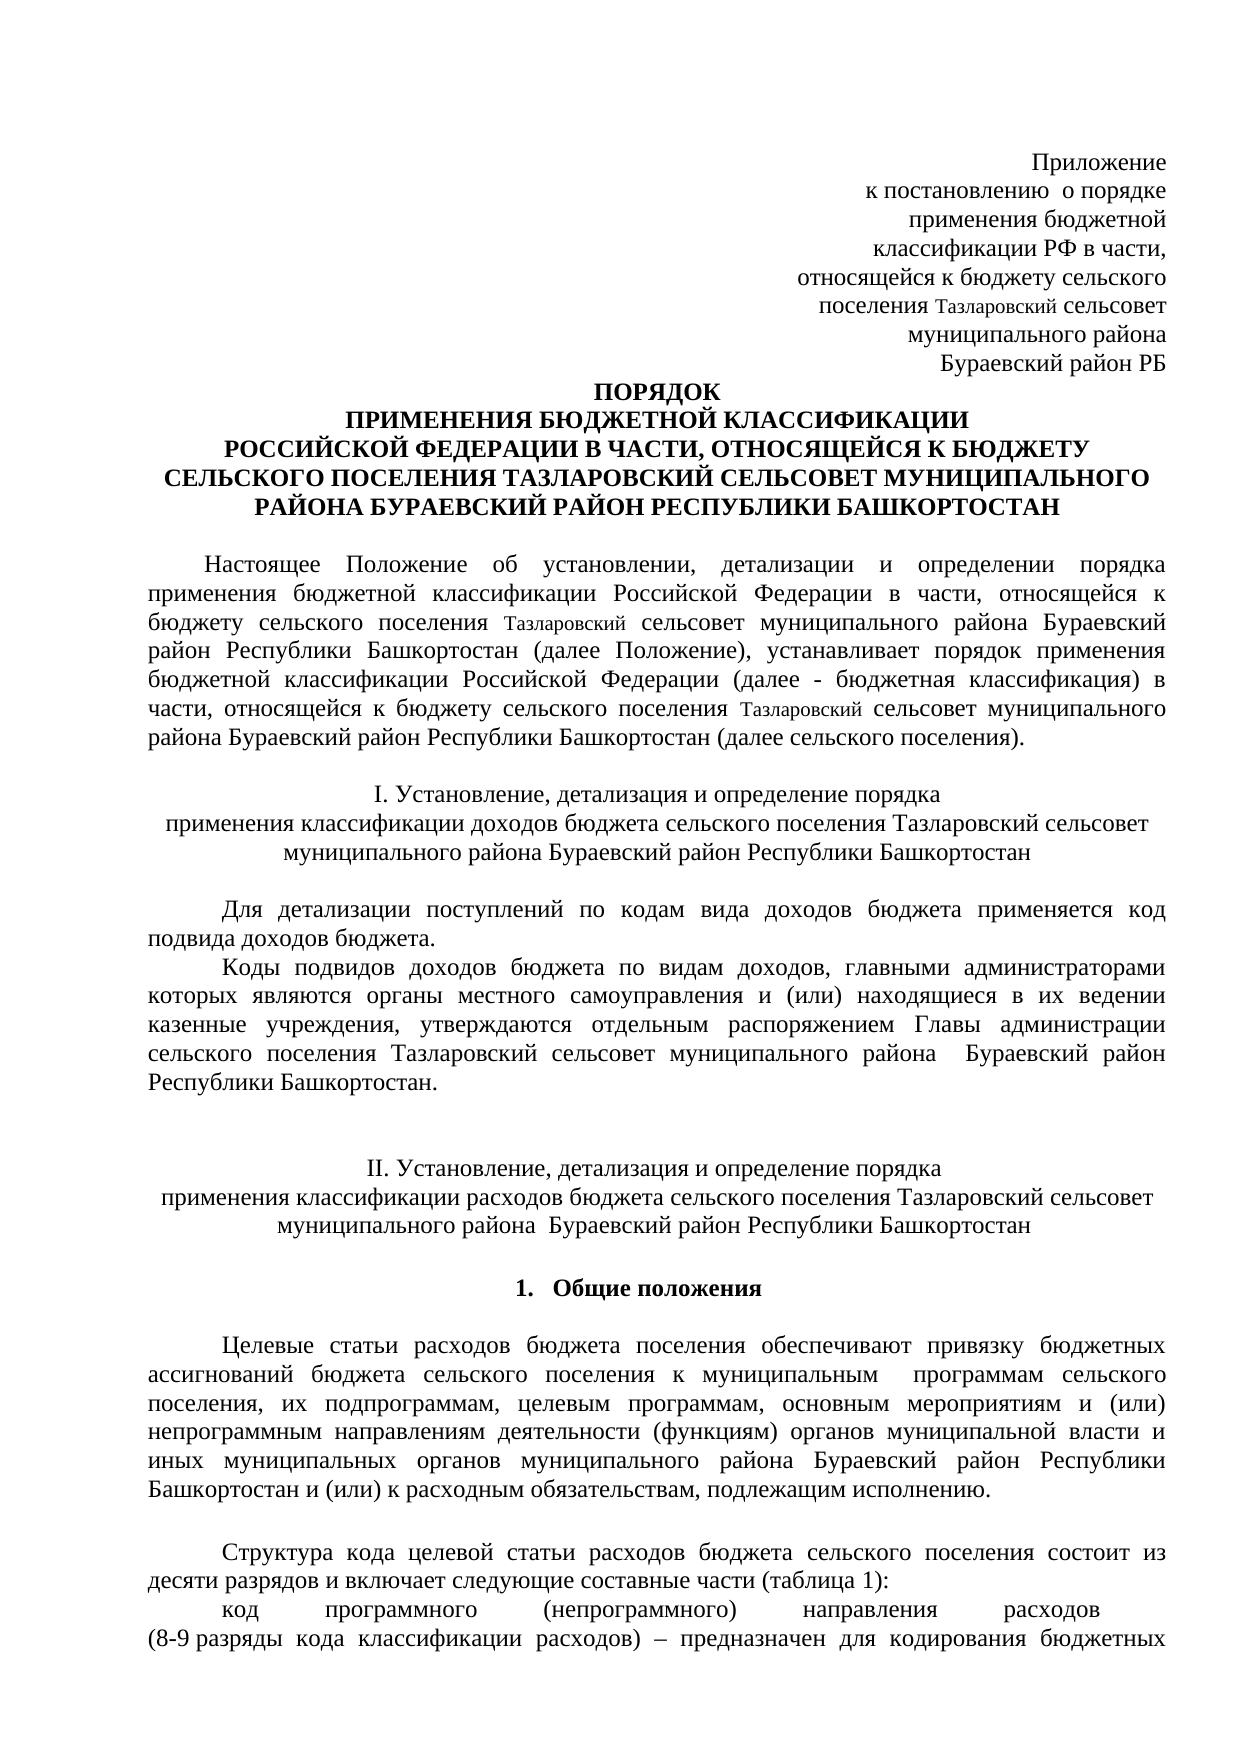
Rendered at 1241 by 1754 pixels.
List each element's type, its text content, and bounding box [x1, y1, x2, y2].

text Настоящее Положение об установлении, детализации и определении порядка применения бюджетной классификации Российской Федерации в части, относящейся к бюджету сельского поселения Тазларовский сельсовет муниципального района Бураевский район Республики Башкортостан (далее Положение), устанавливает порядок применения бюджетной классификации Российской Федерации (далее - бюджетная классификация) в части, относящейся к бюджету сельского поселения Тазларовский сельсовет муниципального района Бураевский район Республики Башкортостан (далее сельского поселения). [148, 549, 1167, 751]
text Приложение [148, 147, 1167, 176]
text Для детализации поступлений по кодам вида доходов бюджета применяется код подвида доходов бюджета. [148, 894, 1167, 952]
title РОССИЙСКОЙ ФЕДЕРАЦИИ В ЧАСТИ, ОТНОСЯЩЕЙСЯ К БЮДЖЕТУ СЕЛЬСКОГО ПОСЕЛЕНИЯ ТАЗЛАРОВСКИЙ СЕЛЬСОВЕТ МУНИЦИПАЛЬНОГО РАЙОНА БУРАЕВСКИЙ РАЙОН РЕСПУБЛИКИ БАШКОРТОСТАН [148, 434, 1167, 521]
text поселения Тазларовский сельсовет [148, 291, 1167, 319]
text относящейся к бюджету сельского [148, 262, 1167, 291]
text классификации РФ в части, [148, 233, 1167, 262]
text II. Установление, детализация и определение порядка применения классификации расходов бюджета сельского поселения Тазларовский сельсовет муниципального района Бураевский район Республики Башкортостан [148, 1153, 1167, 1273]
title ПОРЯДОК [148, 377, 1167, 406]
text Коды подвидов доходов бюджета по видам доходов, главными администраторами которых являются органы местного самоуправления и (или) находящиеся в их ведении казенные учреждения, утверждаются отдельным распоряжением Главы администрации сельского поселения Тазларовский сельсовет муниципального района Бураевский район Республики Башкортостан. [148, 952, 1167, 1096]
text муниципального района [148, 319, 1167, 348]
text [148, 1594, 1167, 1652]
text Бураевский район РБ [148, 348, 1167, 377]
text к постановлению о порядке [148, 176, 1167, 204]
text применения бюджетной [148, 204, 1167, 233]
text I. Установление, детализация и определение порядка применения классификации доходов бюджета сельского поселения Тазларовский сельсовет муниципального района Бураевский район Республики Башкортостан [148, 779, 1167, 866]
list Общие положения [110, 1273, 1167, 1302]
text Целевые статьи расходов бюджета поселения обеспечивают привязку бюджетных ассигнований бюджета сельского поселения к муниципальным программам сельского поселения, их подпрограммам, целевым программам, основным мероприятиям и (или) непрограммным направлениям деятельности (функциям) органов муниципальной власти и иных муниципальных органов муниципального района Бураевский район Республики Башкортостан и (или) к расходным обязательствам, подлежащим исполнению. [148, 1330, 1167, 1503]
title ПРИМЕНЕНИЯ БЮДЖЕТНОЙ КЛАССИФИКАЦИИ [148, 406, 1167, 434]
text Структура кода целевой статьи расходов бюджета сельского поселения состоит из десяти разрядов и включает следующие составные части (таблица 1): [148, 1537, 1167, 1594]
